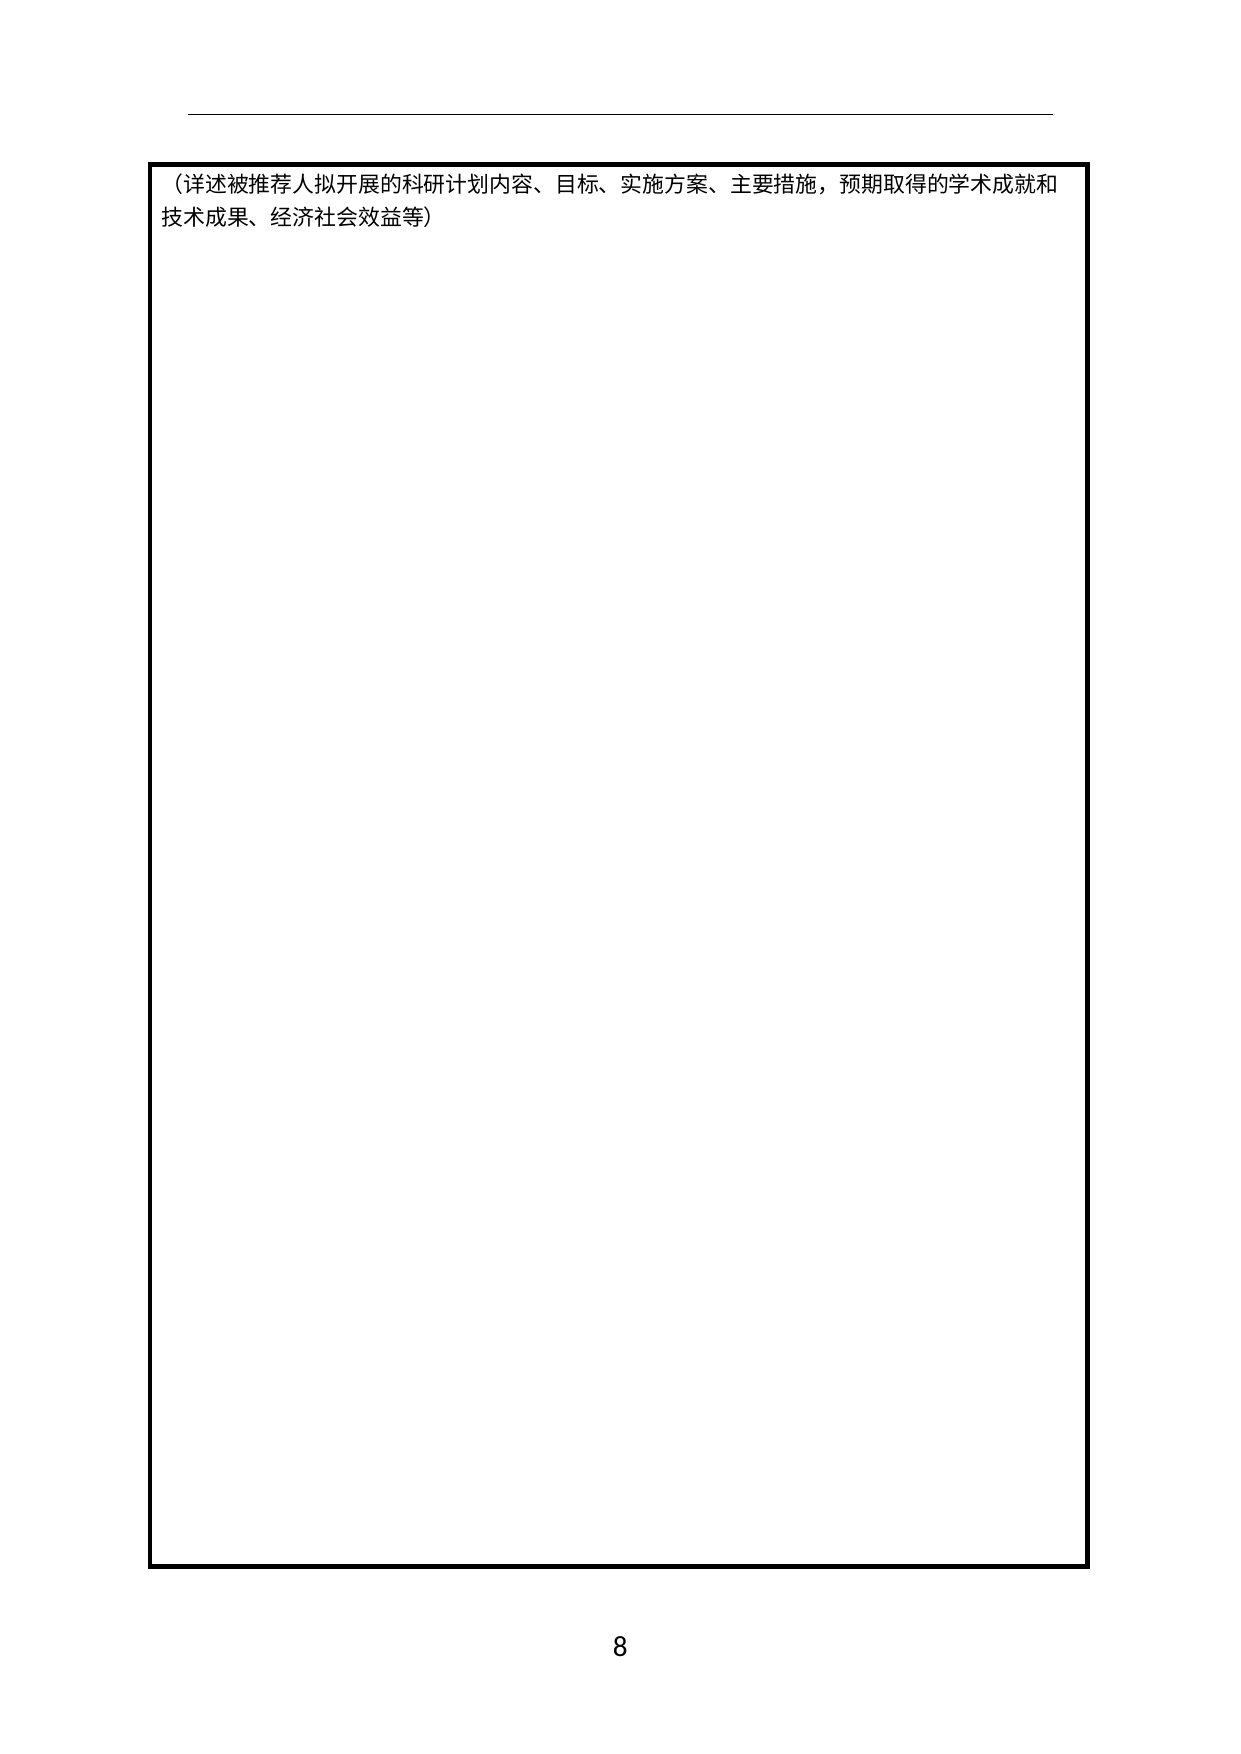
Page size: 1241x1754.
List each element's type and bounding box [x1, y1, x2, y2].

table_header [152, 167, 1085, 1564]
